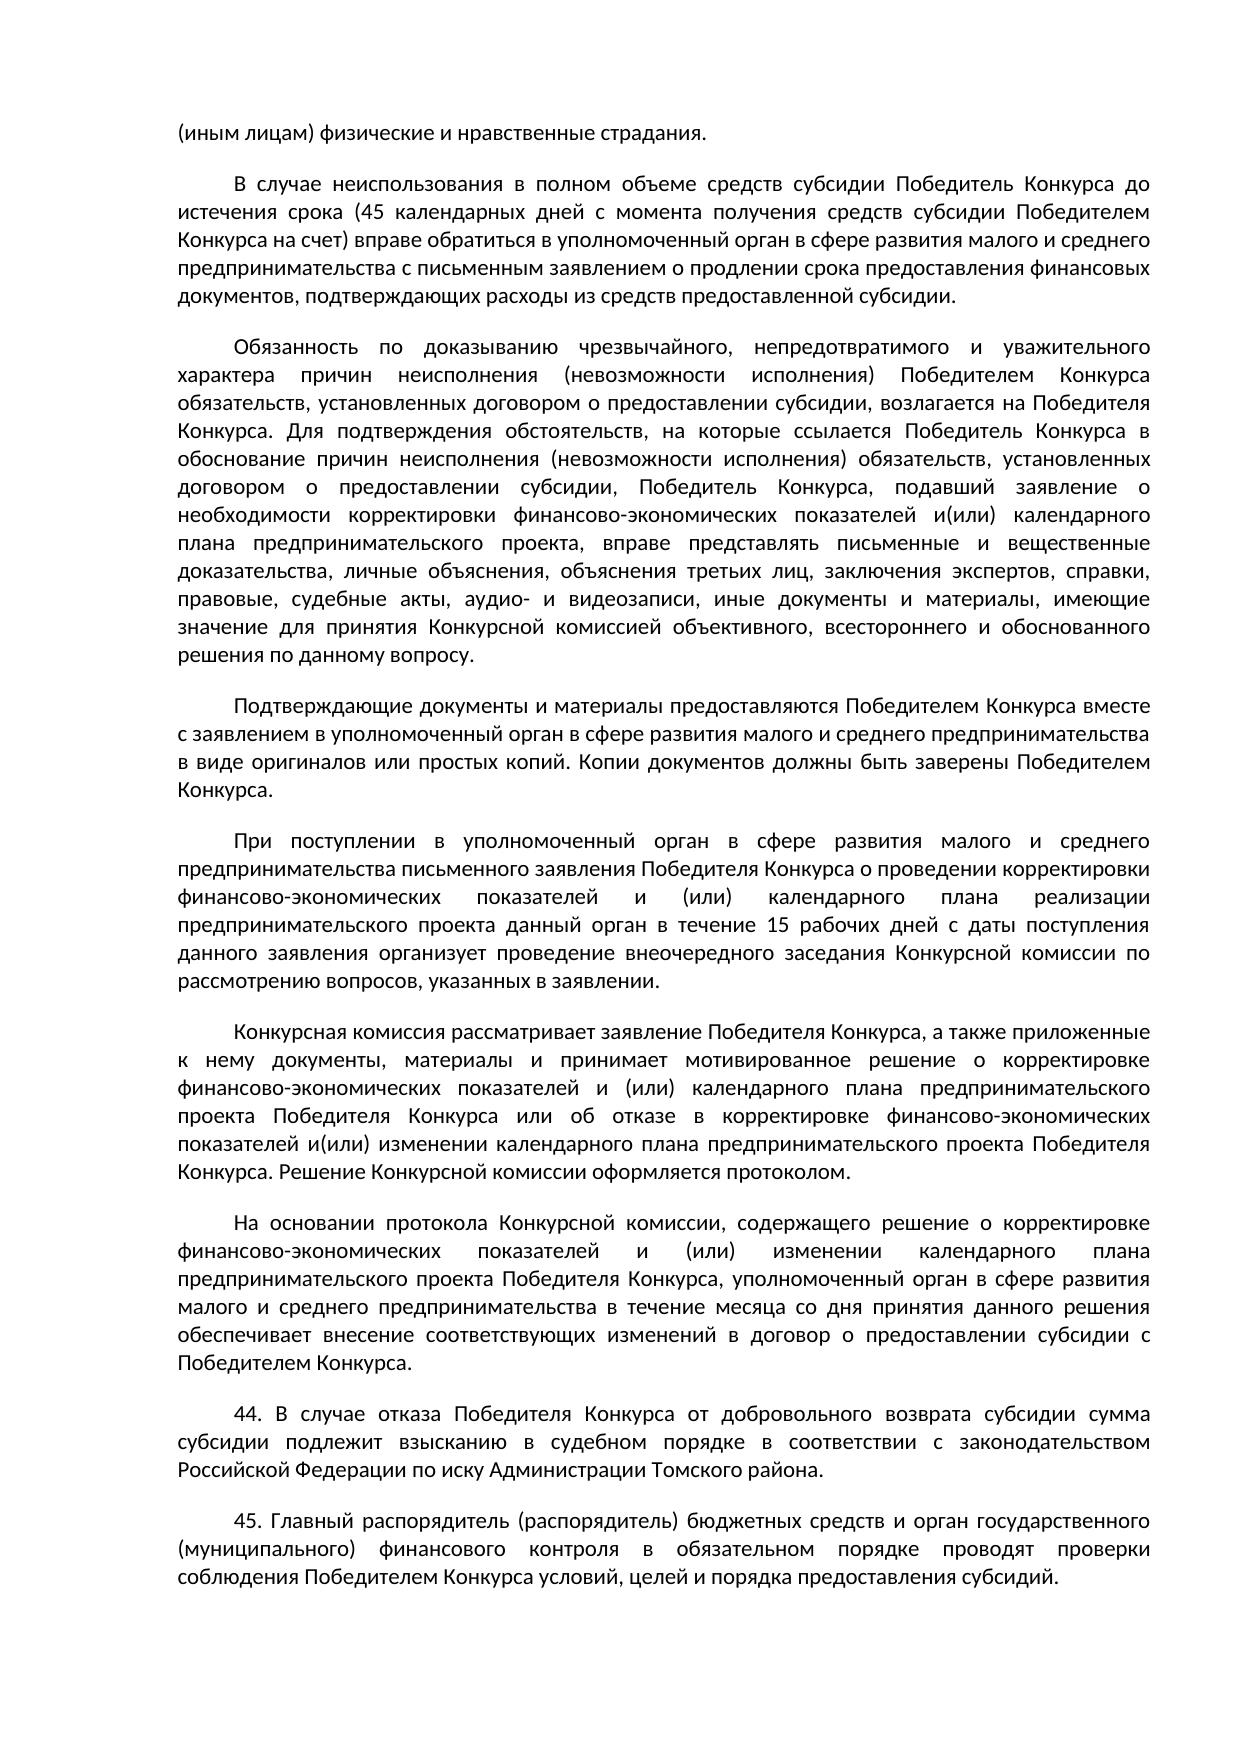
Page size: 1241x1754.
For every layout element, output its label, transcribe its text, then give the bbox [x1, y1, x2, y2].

text При поступлении в уполномоченный орган в сфере развития малого и среднего предпринимательства письменного заявления Победителя Конкурса о проведении корректировки финансово-экономических показателей и (или) календарного плана реализации предпринимательского проекта данный орган в течение 15 рабочих дней с даты поступления данного заявления организует проведение внеочередного заседания Конкурсной комиссии по рассмотрению вопросов, указанных в заявлении. [177, 826, 1152, 994]
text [177, 118, 1152, 146]
text 45. Главный распорядитель (распорядитель) бюджетных средств и орган государственного (муниципального) финансового контроля в обязательном порядке проводят проверки соблюдения Победителем Конкурса условий, целей и порядка предоставления субсидий. [177, 1506, 1152, 1590]
text Конкурсная комиссия рассматривает заявление Победителя Конкурса, а также приложенные к нему документы, материалы и принимает мотивированное решение о корректировке финансово-экономических показателей и (или) календарного плана предпринимательского проекта Победителя Конкурса или об отказе в корректировке финансово-экономических показателей и(или) изменении календарного плана предпринимательского проекта Победителя Конкурса. Решение Конкурсной комиссии оформляется протоколом. [177, 1017, 1152, 1185]
text Подтверждающие документы и материалы предоставляются Победителем Конкурса вместе с заявлением в уполномоченный орган в сфере развития малого и среднего предпринимательства в виде оригиналов или простых копий. Копии документов должны быть заверены Победителем Конкурса. [177, 691, 1152, 803]
text 44. В случае отказа Победителя Конкурса от добровольного возврата субсидии сумма субсидии подлежит взысканию в судебном порядке в соответствии с законодательством Российской Федерации по иску Администрации Томского района. [177, 1399, 1152, 1483]
text Обязанность по доказыванию чрезвычайного, непредотвратимого и уважительного характера причин неисполнения (невозможности исполнения) Победителем Конкурса обязательств, установленных договором о предоставлении субсидии, возлагается на Победителя Конкурса. Для подтверждения обстоятельств, на которые ссылается Победитель Конкурса в обоснование причин неисполнения (невозможности исполнения) обязательств, установленных договором о предоставлении субсидии, Победитель Конкурса, подавший заявление о необходимости корректировки финансово-экономических показателей и(или) календарного плана предпринимательского проекта, вправе представлять письменные и вещественные доказательства, личные объяснения, объяснения третьих лиц, заключения экспертов, справки, правовые, судебные акты, аудио- и видеозаписи, иные документы и материалы, имеющие значение для принятия Конкурсной комиссией объективного, всестороннего и обоснованного решения по данному вопросу. [177, 332, 1152, 668]
text В случае неиспользования в полном объеме средств субсидии Победитель Конкурса до истечения срока (45 календарных дней с момента получения средств субсидии Победителем Конкурса на счет) вправе обратиться в уполномоченный орган в сфере развития малого и среднего предпринимательства с письменным заявлением о продлении срока предоставления финансовых документов, подтверждающих расходы из средств предоставленной субсидии. [177, 169, 1152, 309]
text На основании протокола Конкурсной комиссии, содержащего решение о корректировке финансово-экономических показателей и (или) изменении календарного плана предпринимательского проекта Победителя Конкурса, уполномоченный орган в сфере развития малого и среднего предпринимательства в течение месяца со дня принятия данного решения обеспечивает внесение соответствующих изменений в договор о предоставлении субсидии с Победителем Конкурса. [177, 1208, 1152, 1376]
